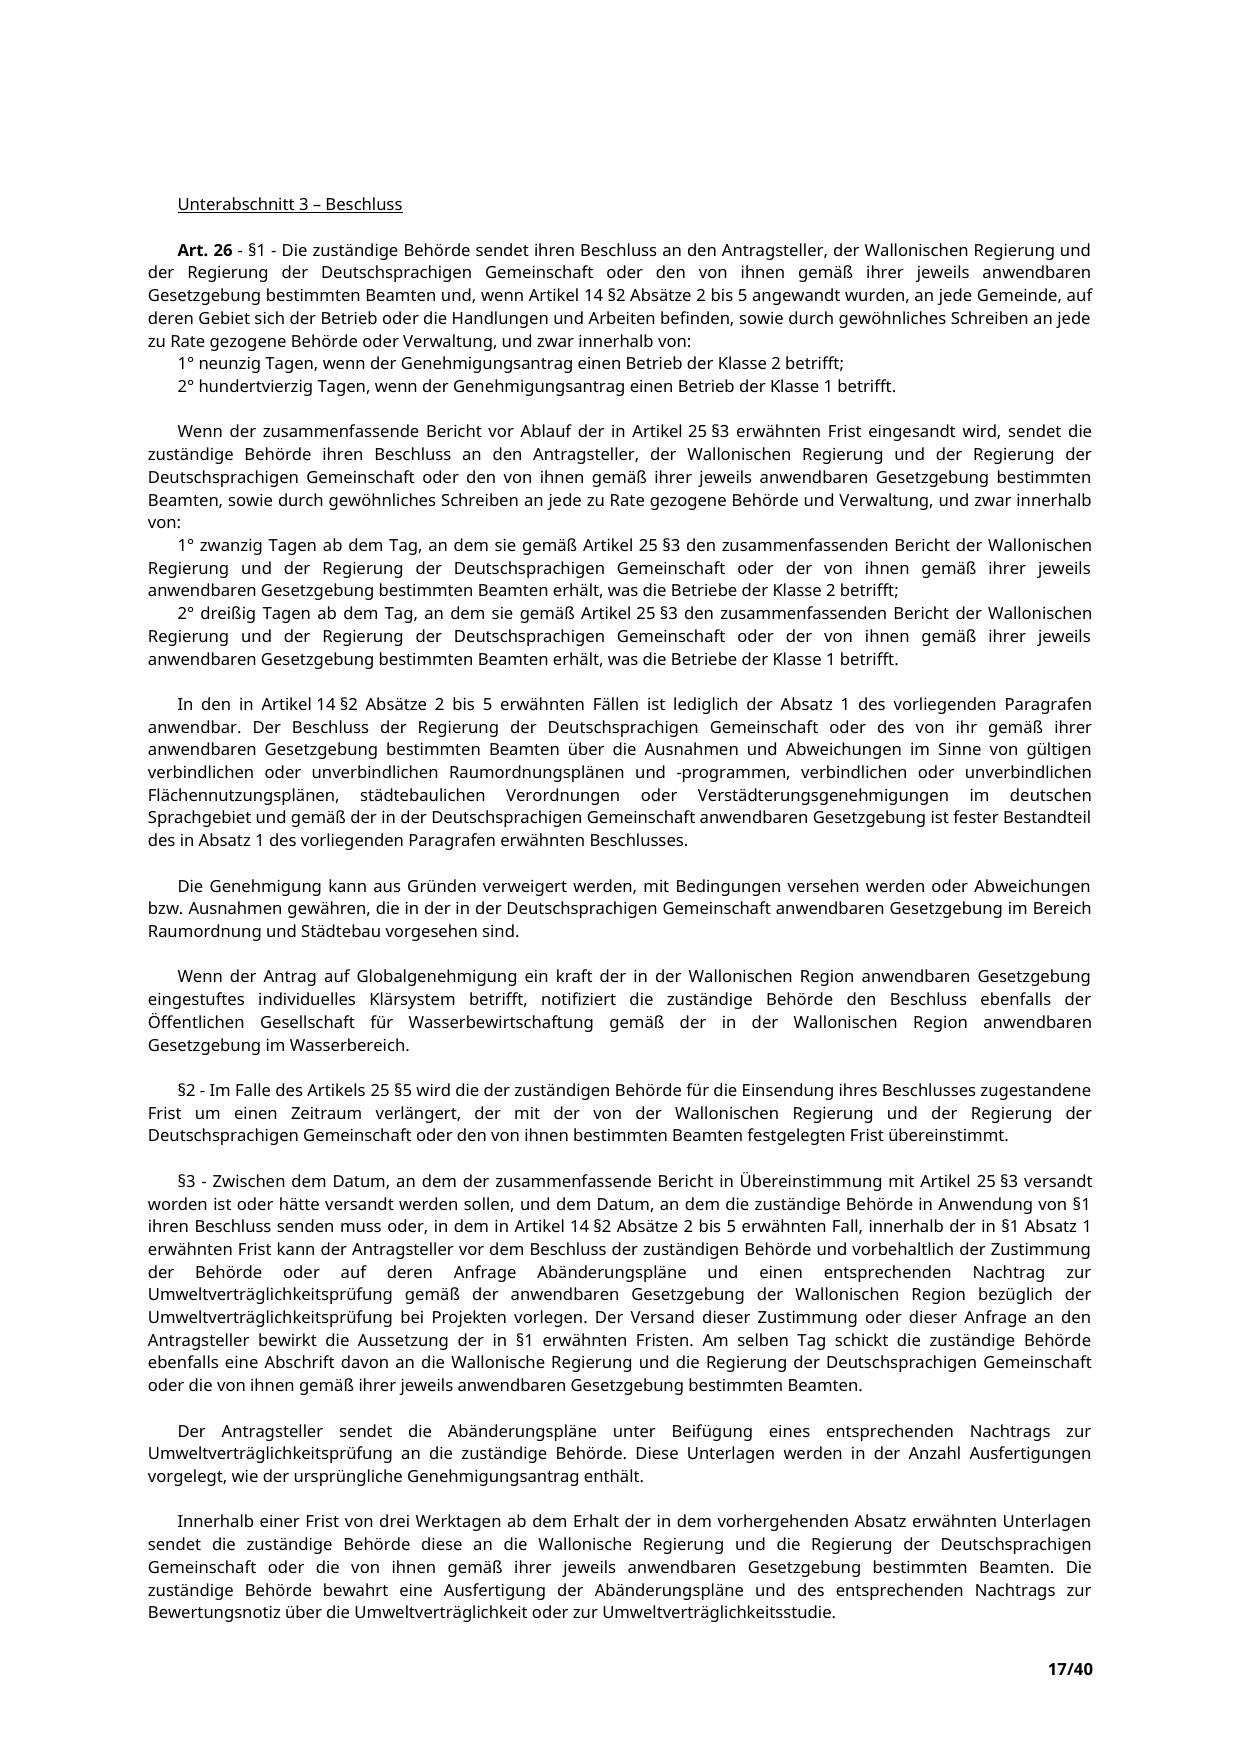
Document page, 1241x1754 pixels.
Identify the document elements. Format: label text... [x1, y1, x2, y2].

text Der Antragsteller sendet die Abänderungspläne unter Beifügung eines entsprechenden Nachtrags zur Umweltverträglichkeitsprüfung an die zuständige Behörde. Diese Unterlagen werden in der Anzahl Ausfertigungen vorgelegt, wie der ursprüngliche Genehmigungsantrag enthält. [148, 1419, 1093, 1487]
text 1° neunzig Tagen, wenn der Genehmigungsantrag einen Betrieb der Klasse 2 betrifft; [148, 352, 1093, 375]
text Wenn der Antrag auf Globalgenehmigung ein kraft der in der Wallonischen Region anwendbaren Gesetzgebung eingestuftes individuelles Klärsystem betrifft, notifiziert die zuständige Behörde den Beschluss ebenfalls der Öffentlichen Gesellschaft für Wasserbewirtschaftung gemäß der in der Wallonischen Region anwendbaren Gesetzgebung im Wasserbereich. [148, 965, 1093, 1056]
text Innerhalb einer Frist von drei Werktagen ab dem Erhalt der in dem vorhergehenden Absatz erwähnten Unterlagen sendet die zuständige Behörde diese an die Wallonische Regierung und die Regierung der Deutschsprachigen Gemeinschaft oder die von ihnen gemäß ihrer jeweils anwendbaren Gesetzgebung bestimmten Beamten. Die zuständige Behörde bewahrt eine Ausfertigung der Abänderungspläne und des entsprechenden Nachtrags zur Bewertungsnotiz über die Umweltverträglichkeit oder zur Umweltverträglichkeitsstudie. [148, 1510, 1093, 1624]
text 2° hundertvierzig Tagen, wenn der Genehmigungsantrag einen Betrieb der Klasse 1 betrifft. [148, 375, 1093, 397]
text §3 - Zwischen dem Datum, an dem der zusammenfassende Bericht in Übereinstimmung mit Artikel 25 §3 versandt worden ist oder hätte versandt werden sollen, und dem Datum, an dem die zuständige Behörde in Anwendung von §1 ihren Beschluss senden muss oder, in dem in Artikel 14 §2 Absätze 2 bis 5 erwähnten Fall, innerhalb der in §1 Absatz 1 erwähnten Frist kann der Antragsteller vor dem Beschluss der zuständigen Behörde und vorbehaltlich der Zustimmung der Behörde oder auf deren Anfrage Abänderungspläne und einen entsprechenden Nachtrag zur Umweltverträglichkeitsprüfung gemäß der anwendbaren Gesetzgebung der Wallonischen Region bezüglich der Umweltverträglichkeitsprüfung bei Projekten vorlegen. Der Versand dieser Zustimmung oder dieser Anfrage an den Antragsteller bewirkt die Aussetzung der in §1 erwähnten Fristen. Am selben Tag schickt die zuständige Behörde ebenfalls eine Abschrift davon an die Wallonische Regierung und die Regierung der Deutschsprachigen Gemeinschaft oder die von ihnen gemäß ihrer jeweils anwendbaren Gesetzgebung bestimmten Beamten. [148, 1169, 1093, 1397]
text Die Genehmigung kann aus Gründen verweigert werden, mit Bedingungen versehen werden oder Abweichungen bzw. Ausnahmen gewähren, die in der in der Deutschsprachigen Gemeinschaft anwendbaren Gesetzgebung im Bereich Raumordnung und Städtebau vorgesehen sind. [148, 874, 1093, 942]
text Unterabschnitt 3 – Beschluss [148, 193, 1093, 216]
text Art. 26 - §1 - Die zuständige Behörde sendet ihren Beschluss an den Antragsteller, der Wallonischen Regierung und der Regierung der Deutschsprachigen Gemeinschaft oder den von ihnen gemäß ihrer jeweils anwendbaren Gesetzgebung bestimmten Beamten und, wenn Artikel 14 §2 Absätze 2 bis 5 angewandt wurden, an jede Gemeinde, auf deren Gebiet sich der Betrieb oder die Handlungen und Arbeiten befinden, sowie durch gewöhnliches Schreiben an jede zu Rate gezogene Behörde oder Verwaltung, und zwar innerhalb von: [148, 238, 1093, 352]
text 2° dreißig Tagen ab dem Tag, an dem sie gemäß Artikel 25 §3 den zusammenfassenden Bericht der Wallonischen Regierung und der Regierung der Deutschsprachigen Gemeinschaft oder der von ihnen gemäß ihrer jeweils anwendbaren Gesetzgebung bestimmten Beamten erhält, was die Betriebe der Klasse 1 betrifft. [148, 602, 1093, 670]
text 1° zwanzig Tagen ab dem Tag, an dem sie gemäß Artikel 25 §3 den zusammenfassenden Bericht der Wallonischen Regierung und der Regierung der Deutschsprachigen Gemeinschaft oder der von ihnen gemäß ihrer jeweils anwendbaren Gesetzgebung bestimmten Beamten erhält, was die Betriebe der Klasse 2 betrifft; [148, 534, 1093, 602]
text §2 - Im Falle des Artikels 25 §5 wird die der zuständigen Behörde für die Einsendung ihres Beschlusses zugestandene Frist um einen Zeitraum verlängert, der mit der von der Wallonischen Regierung und der Regierung der Deutschsprachigen Gemeinschaft oder den von ihnen bestimmten Beamten festgelegten Frist übereinstimmt. [148, 1079, 1093, 1147]
text Wenn der zusammenfassende Bericht vor Ablauf der in Artikel 25 §3 erwähnten Frist eingesandt wird, sendet die zuständige Behörde ihren Beschluss an den Antragsteller, der Wallonischen Regierung und der Regierung der Deutschsprachigen Gemeinschaft oder den von ihnen gemäß ihrer jeweils anwendbaren Gesetzgebung bestimmten Beamten, sowie durch gewöhnliches Schreiben an jede zu Rate gezogene Behörde und Verwaltung, und zwar innerhalb von: [148, 420, 1093, 534]
text In den in Artikel 14 §2 Absätze 2 bis 5 erwähnten Fällen ist lediglich der Absatz 1 des vorliegenden Paragrafen anwendbar. Der Beschluss der Regierung der Deutschsprachigen Gemeinschaft oder des von ihr gemäß ihrer anwendbaren Gesetzgebung bestimmten Beamten über die Ausnahmen und Abweichungen im Sinne von gültigen verbindlichen oder unverbindlichen Raumordnungsplänen und -programmen, verbindlichen oder unverbindlichen Flächennutzungsplänen, städtebaulichen Verordnungen oder Verstädterungsgenehmigungen im deutschen Sprachgebiet und gemäß der in der Deutschsprachigen Gemeinschaft anwendbaren Gesetzgebung ist fester Bestandteil des in Absatz 1 des vorliegenden Paragrafen erwähnten Beschlusses. [148, 693, 1093, 852]
